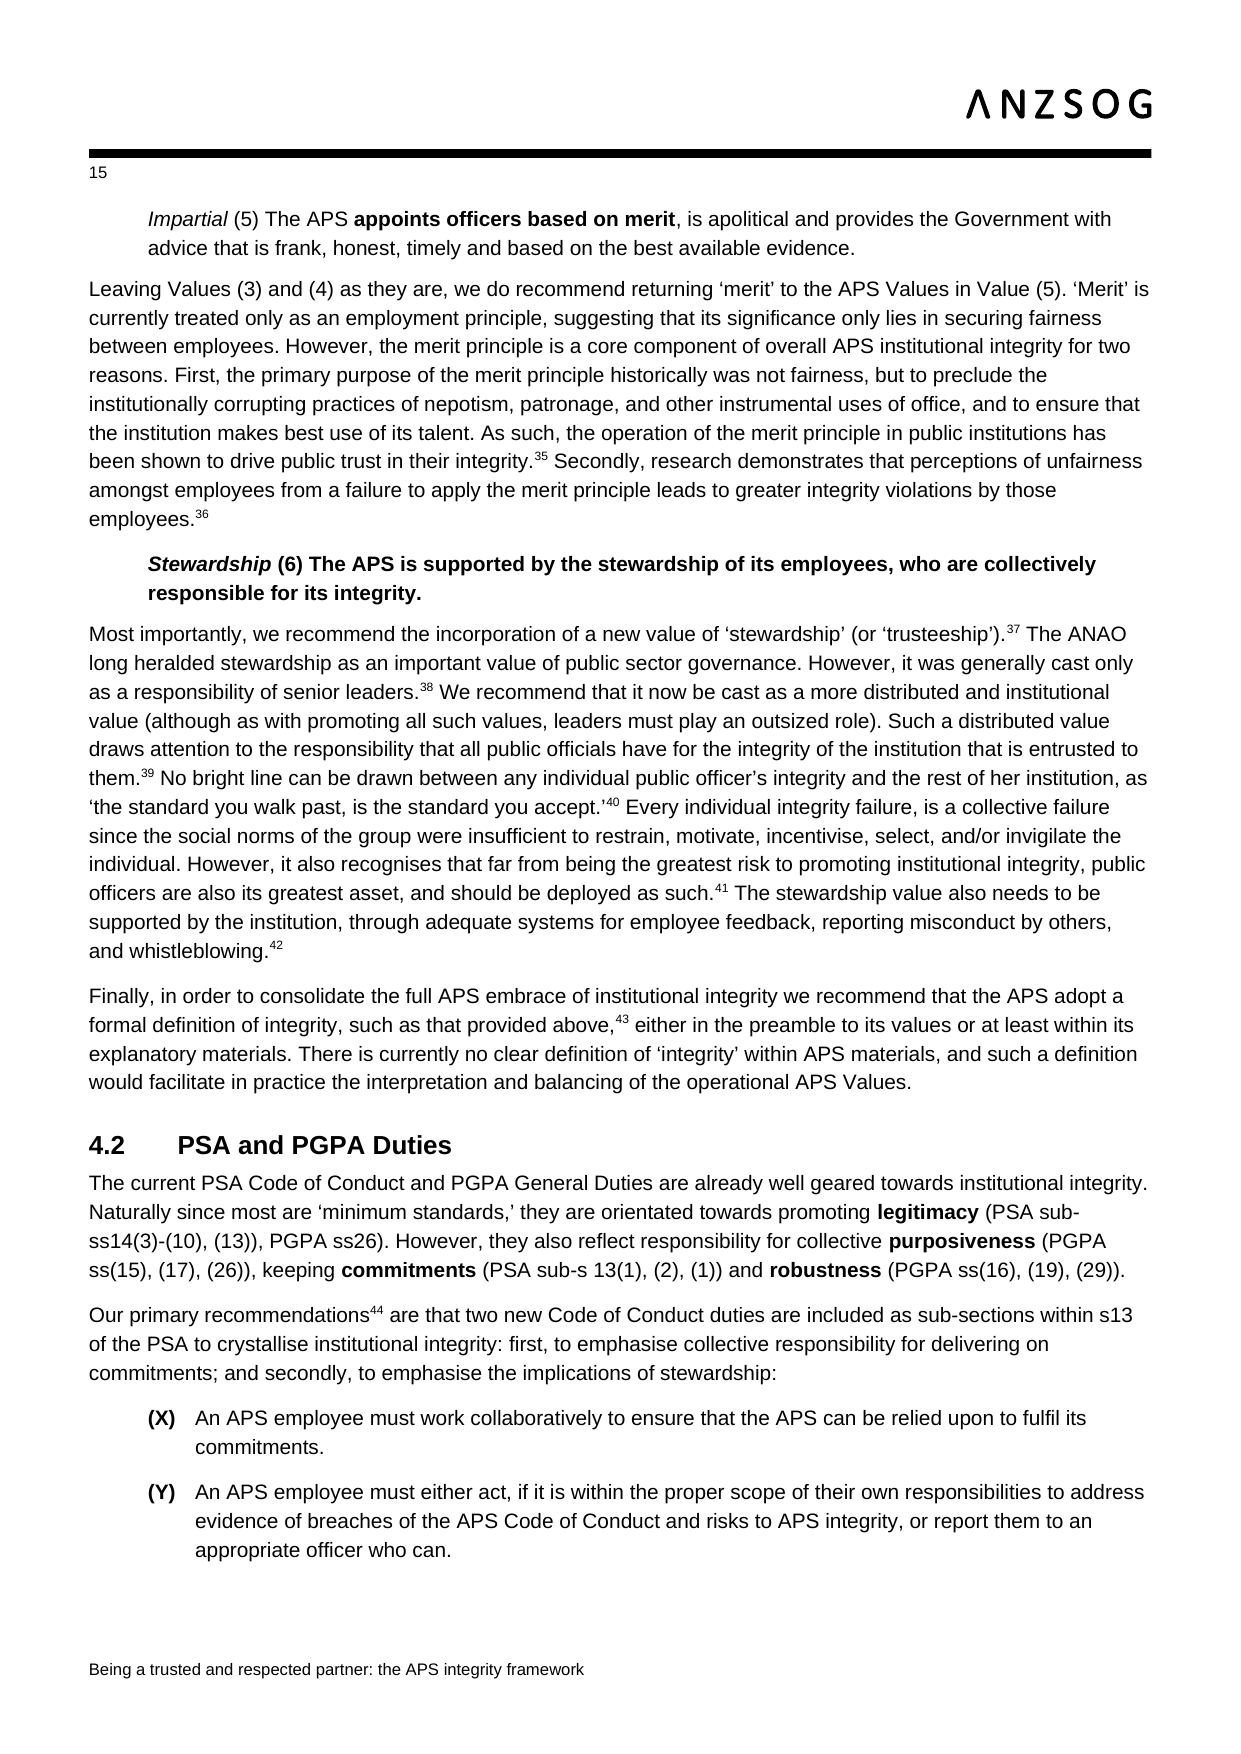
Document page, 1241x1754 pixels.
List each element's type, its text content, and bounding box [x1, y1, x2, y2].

text Our primary recommendations are that two new Code of Conduct duties are included as sub-sections within s13 of the PSA to crystallise institutional integrity: first, to emphasise collective responsibility for delivering on commitments; and secondly, to emphasise the implications of stewardship: [89, 1303, 1152, 1384]
text Finally, in order to consolidate the full APS embrace of institutional integrity we recommend that the APS adopt a formal definition of integrity, such as that provided above, either in the preamble to its values or at least within its explanatory materials. There is currently no clear definition of ‘integrity’ within APS materials, and such a definition would facilitate in practice the interpretation and balancing of the operational APS Values. [89, 984, 1152, 1094]
text (Y) An APS employee must either act, if it is within the proper scope of their own responsibilities to address evidence of breaches of the APS Code of Conduct and risks to APS integrity, or report them to an appropriate officer who can. [148, 1480, 1152, 1561]
text Impartial (5) The APS appoints officers based on merit, is apolitical and provides the Government with advice that is frank, honest, timely and based on the best available evidence. [148, 207, 1152, 259]
text Stewardship (6) The APS is supported by the stewardship of its employees, who are collectively responsible for its integrity. [148, 552, 1152, 605]
text (X) An APS employee must work collaboratively to ensure that the APS can be relied upon to fulfil its commitments. [148, 1406, 1152, 1458]
text The current PSA Code of Conduct and PGPA General Duties are already well geared towards institutional integrity. Naturally since most are ‘minimum standards,’ they are orientated towards promoting legitimacy (PSA sub-ss14(3)-(10), (13)), PGPA ss26). However, they also reflect responsibility for collective purposiveness (PGPA ss(15), (17), (26)), keeping commitments (PSA sub-s 13(1), (2), (1)) and robustness (PGPA ss(16), (19), (29)). [89, 1171, 1152, 1281]
subtitle PSA and PGPA Duties [89, 1130, 1152, 1160]
text Most importantly, we recommend the incorporation of a new value of ‘stewardship’ (or ‘trusteeship’). The ANAO long heralded stewardship as an important value of public sector governance. However, it was generally cast only as a responsibility of senior leaders. We recommend that it now be cast as a more distributed and institutional value (although as with promoting all such values, leaders must play an outsized role). Such a distributed value draws attention to the responsibility that all public officials have for the integrity of the institution that is entrusted to them. No bright line can be drawn between any individual public officer’s integrity and the rest of her institution, as ‘the standard you walk past, is the standard you accept.’ Every individual integrity failure, is a collective failure since the social norms of the group were insufficient to restrain, motivate, incentivise, select, and/or invigilate the individual. However, it also recognises that far from being the greatest risk to promoting institutional integrity, public officers are also its greatest asset, and should be deployed as such. The stewardship value also needs to be supported by the institution, through adequate systems for employee feedback, reporting misconduct by others, and whistleblowing. [89, 622, 1152, 962]
text Leaving Values (3) and (4) as they are, we do recommend returning ‘merit’ to the APS Values in Value (5). ‘Merit’ is currently treated only as an employment principle, suggesting that its significance only lies in securing fairness between employees. However, the merit principle is a core component of overall APS institutional integrity for two reasons. First, the primary purpose of the merit principle historically was not fairness, but to preclude the institutionally corrupting practices of nepotism, patronage, and other instrumental uses of office, and to ensure that the institution makes best use of its talent. As such, the operation of the merit principle in public institutions has been shown to drive public trust in their integrity. Secondly, research demonstrates that perceptions of unfairness amongst employees from a failure to apply the merit principle leads to greater integrity violations by those employees. [89, 277, 1152, 531]
